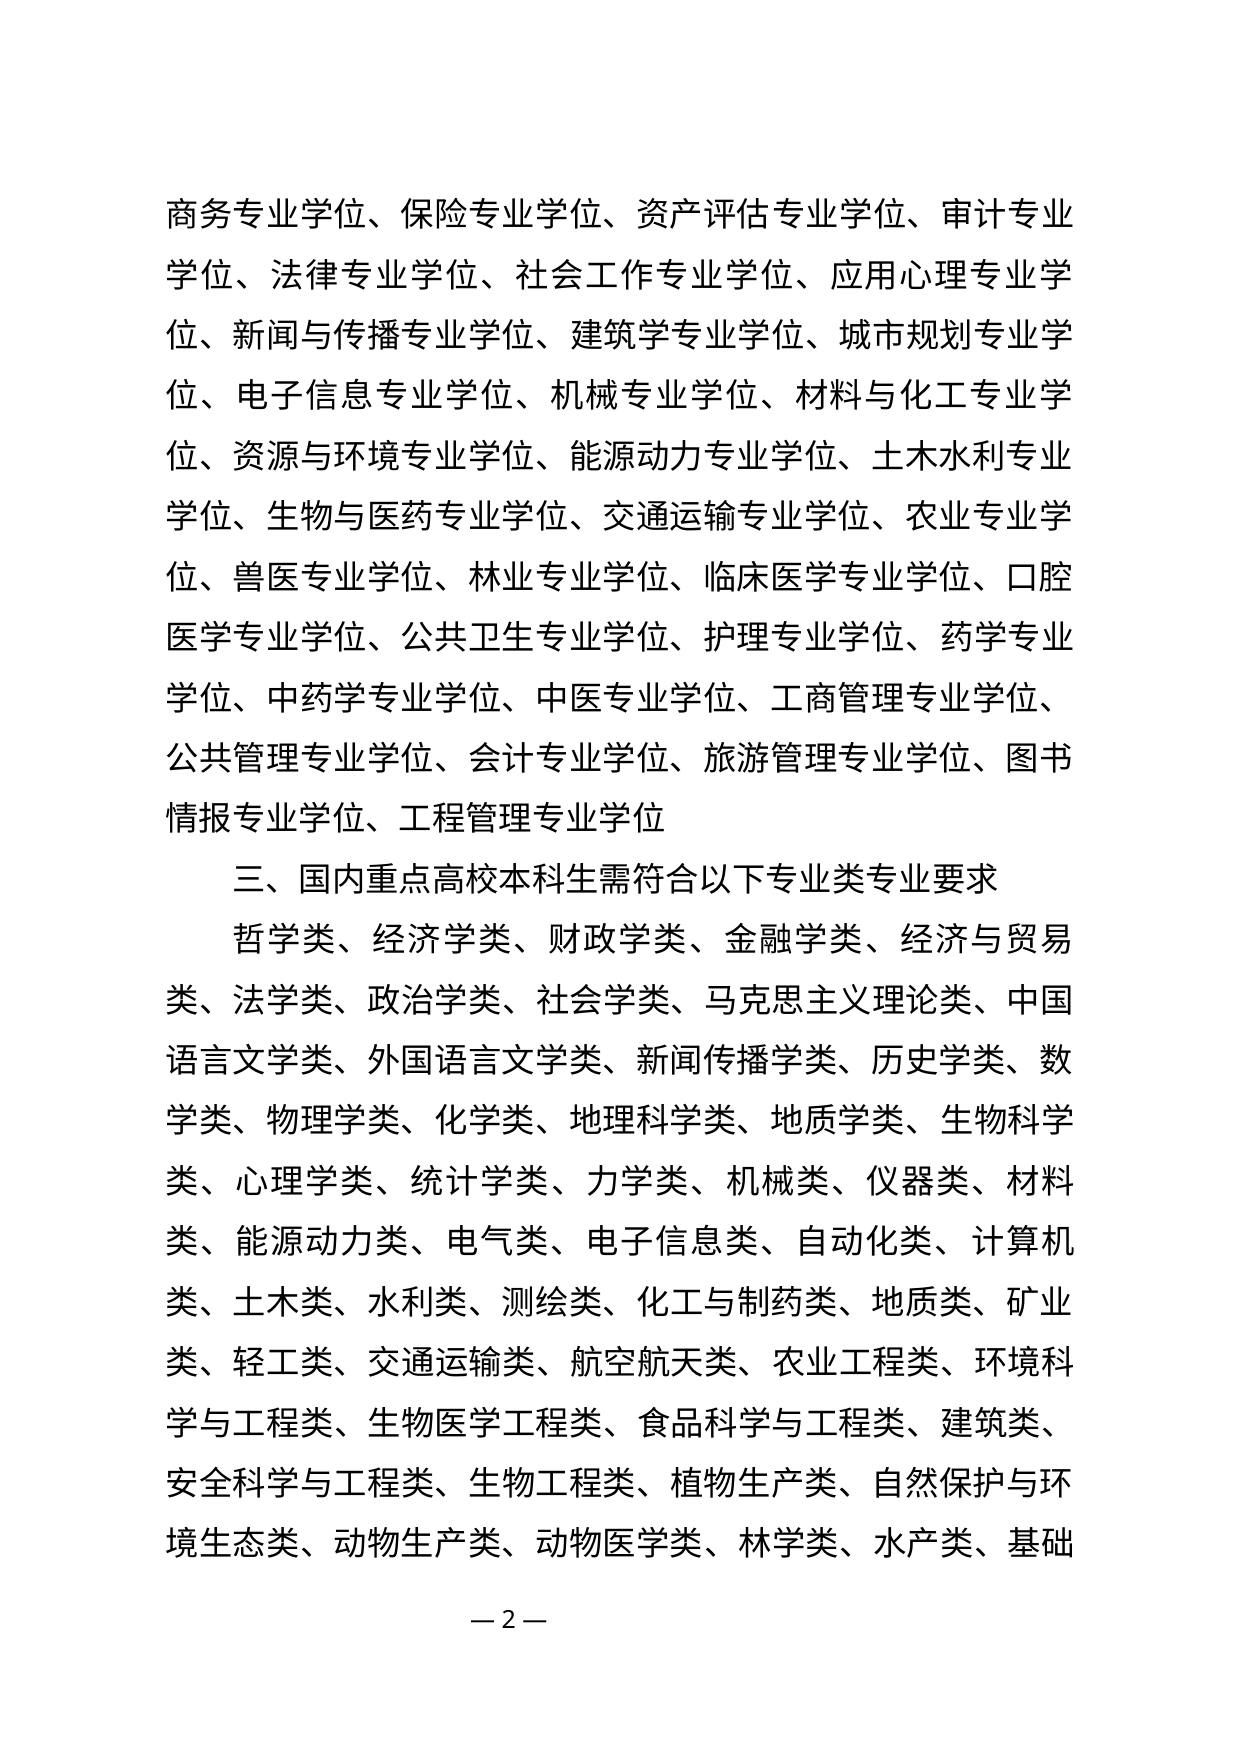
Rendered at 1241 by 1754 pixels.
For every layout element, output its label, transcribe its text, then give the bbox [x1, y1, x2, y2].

text 三、国内重点高校本科生需符合以下专业类专业要求 [165, 843, 1075, 903]
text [165, 178, 1075, 843]
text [165, 903, 1075, 1568]
